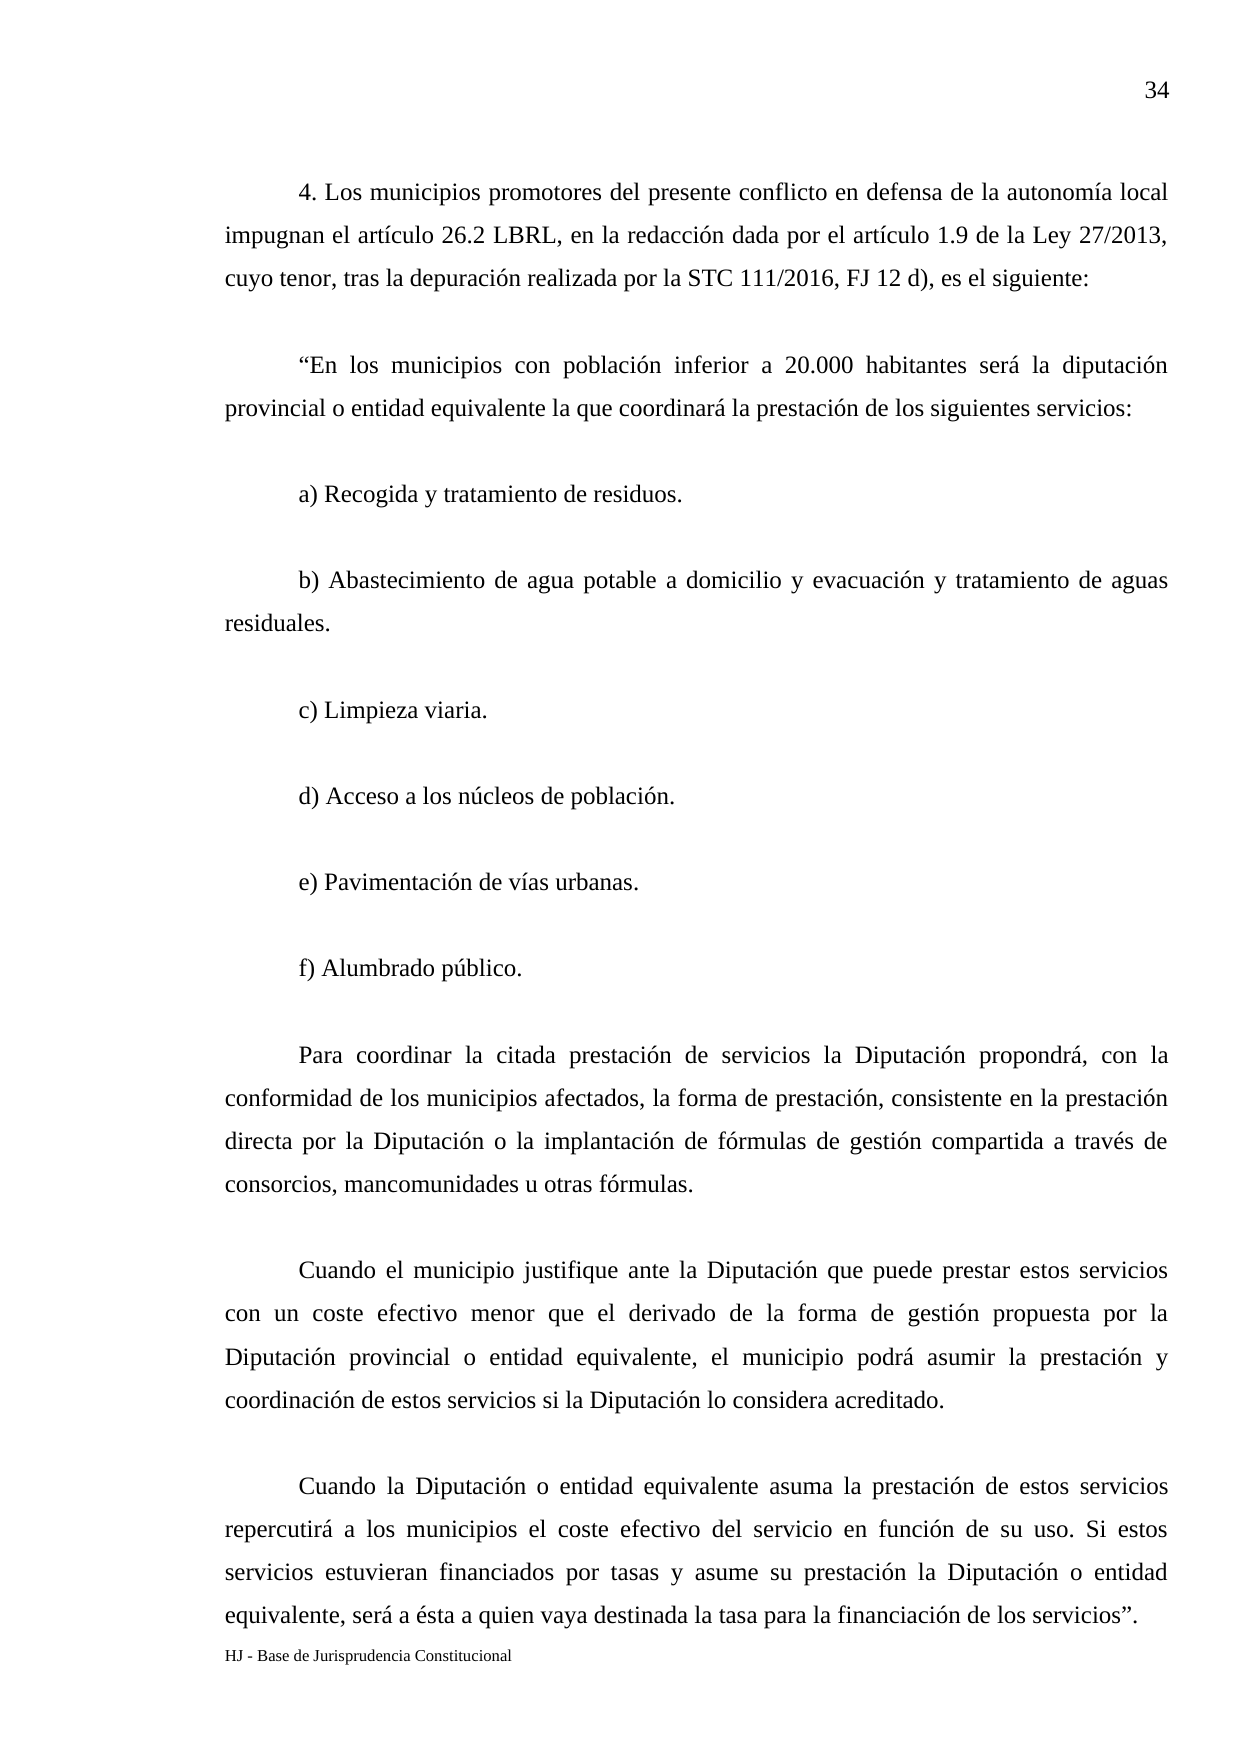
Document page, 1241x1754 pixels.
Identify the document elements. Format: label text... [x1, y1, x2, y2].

text Cuando el municipio justifique ante la Diputación que puede prestar estos servicios con un coste efectivo menor que el derivado de la forma de gestión propuesta por la Diputación provincial o entidad equivalente, el municipio podrá asumir la prestación y coordinación de estos servicios si la Diputación lo considera acreditado. [224, 1255, 1169, 1413]
text 4. Los municipios promotores del presente conflicto en defensa de la autonomía local impugnan el artículo 26.2 LBRL, en la redacción dada por el artículo 1.9 de la Ley 27/2013, cuyo tenor, tras la depuración realizada por la STC 111/2016, FJ 12 d), es el siguiente: [224, 177, 1169, 292]
text Para coordinar la citada prestación de servicios la Diputación propondrá, con la conformidad de los municipios afectados, la forma de prestación, consistente en la prestación directa por la Diputación o la implantación de fórmulas de gestión compartida a través de consorcios, mancomunidades u otras fórmulas. [224, 1040, 1169, 1198]
text f) Alumbrado público. [224, 953, 1169, 982]
text Cuando la Diputación o entidad equivalente asuma la prestación de estos servicios repercutirá a los municipios el coste efectivo del servicio en función de su uso. Si estos servicios estuvieran financiados por tasas y asume su prestación la Diputación o entidad equivalente, será a ésta a quien vaya destinada la tasa para la financiación de los servicios”. [224, 1471, 1169, 1629]
text b) Abastecimiento de agua potable a domicilio y evacuación y tratamiento de aguas residuales. [224, 565, 1169, 637]
text a) Recogida y tratamiento de residuos. [224, 479, 1169, 508]
text c) Limpieza viaria. [224, 695, 1169, 723]
text d) Acceso a los núcleos de población. [224, 781, 1169, 810]
text e) Pavimentación de vías urbanas. [224, 867, 1169, 896]
text “En los municipios con población inferior a 20.000 habitantes será la diputación provincial o entidad equivalente la que coordinará la prestación de los siguientes servicios: [224, 350, 1169, 422]
